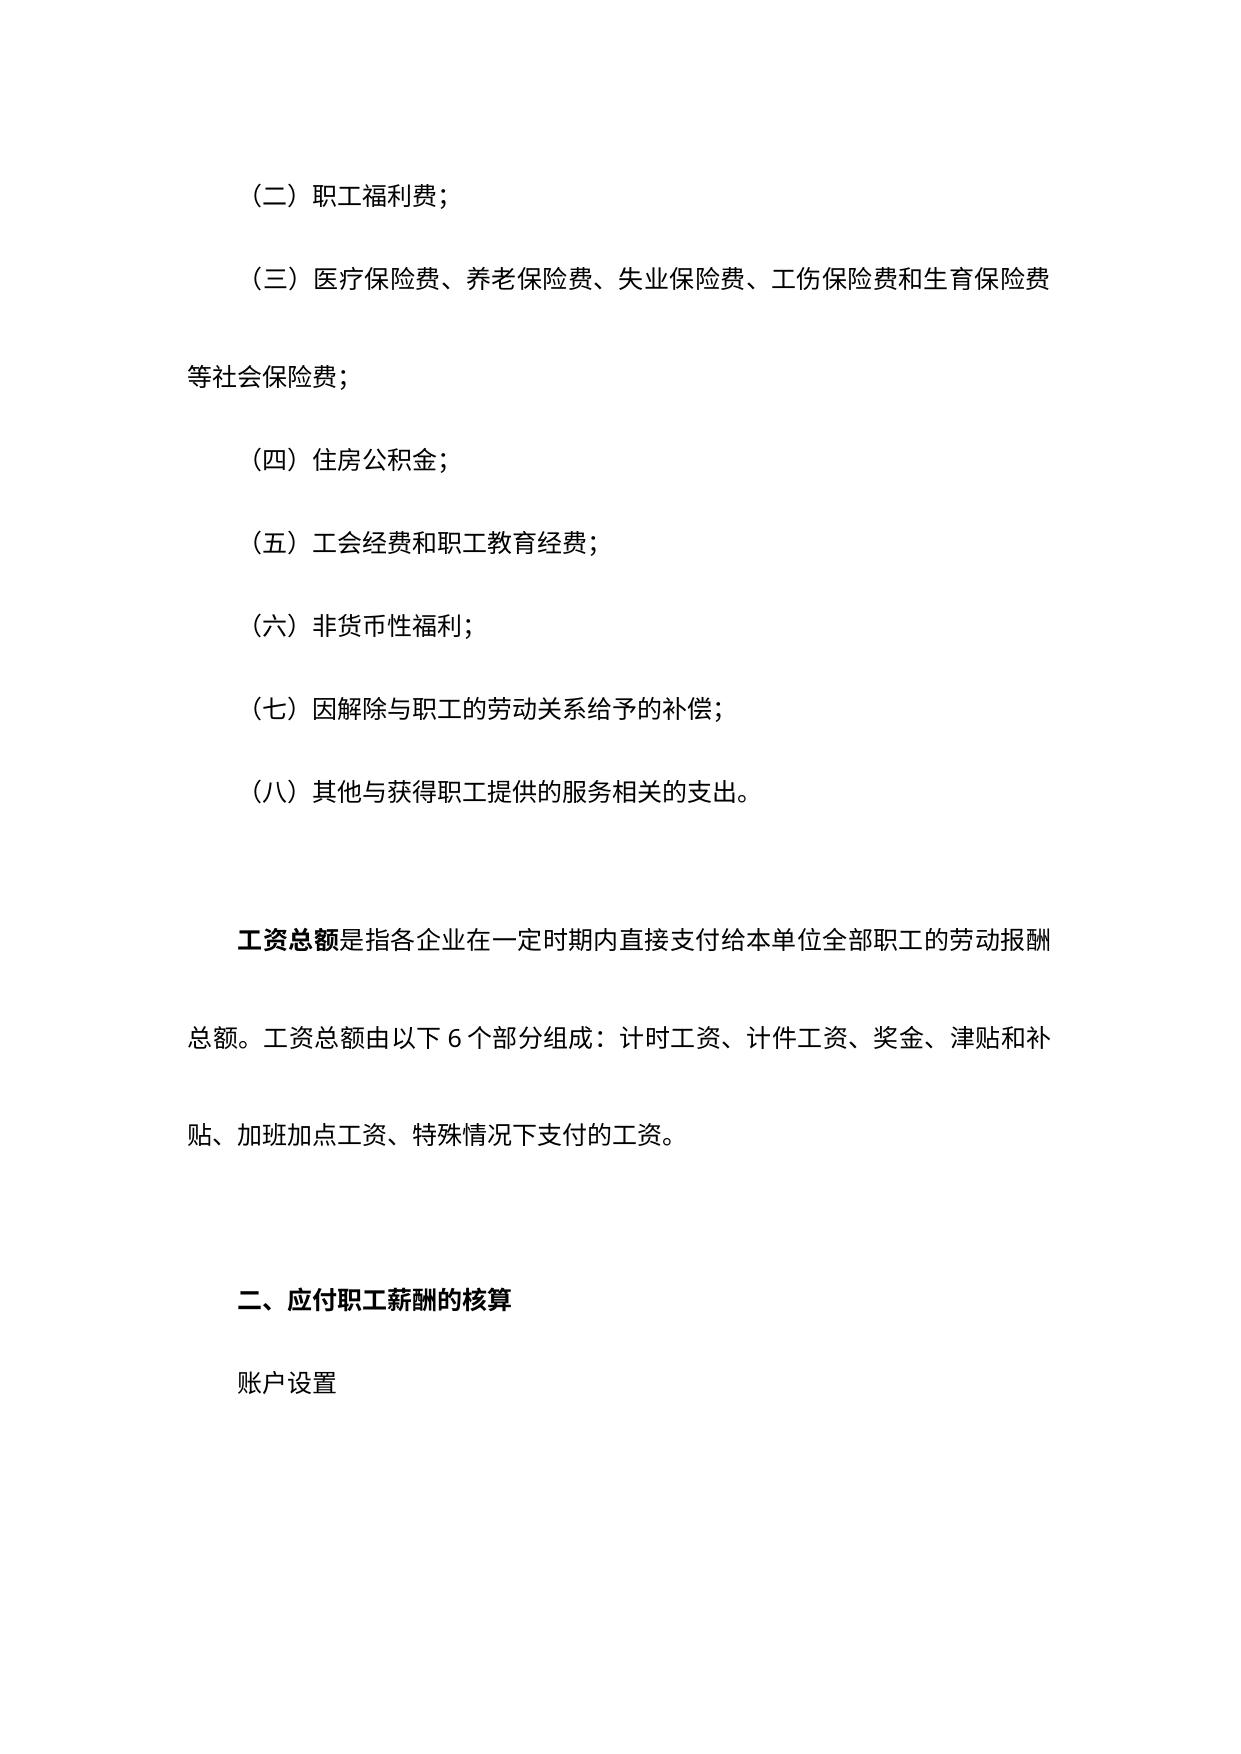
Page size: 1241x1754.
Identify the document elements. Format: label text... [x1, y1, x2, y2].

text 账户设置 [187, 1349, 1053, 1414]
text （七）因解除与职工的劳动关系给予的补偿； [187, 675, 1053, 740]
text （四）住房公积金； [187, 426, 1053, 491]
text （六）非货币性福利； [187, 592, 1053, 657]
text （八）其他与获得职工提供的服务相关的支出。 [187, 758, 1053, 823]
text （三）医疗保险费、养老保险费、失业保险费、工伤保险费和生育保险费等社会保险费； [187, 245, 1053, 408]
text 工资总额是指各企业在一定时期内直接支付给本单位全部职工的劳动报酬总额。工资总额由以下6个部分组成：计时工资、计件工资、奖金、津贴和补贴、加班加点工资、特殊情况下支付的工资。 [187, 906, 1053, 1166]
text （二）职工福利费； [187, 162, 1053, 227]
text （五）工会经费和职工教育经费； [187, 509, 1053, 574]
text 二、应付职工薪酬的核算 [187, 1266, 1053, 1331]
